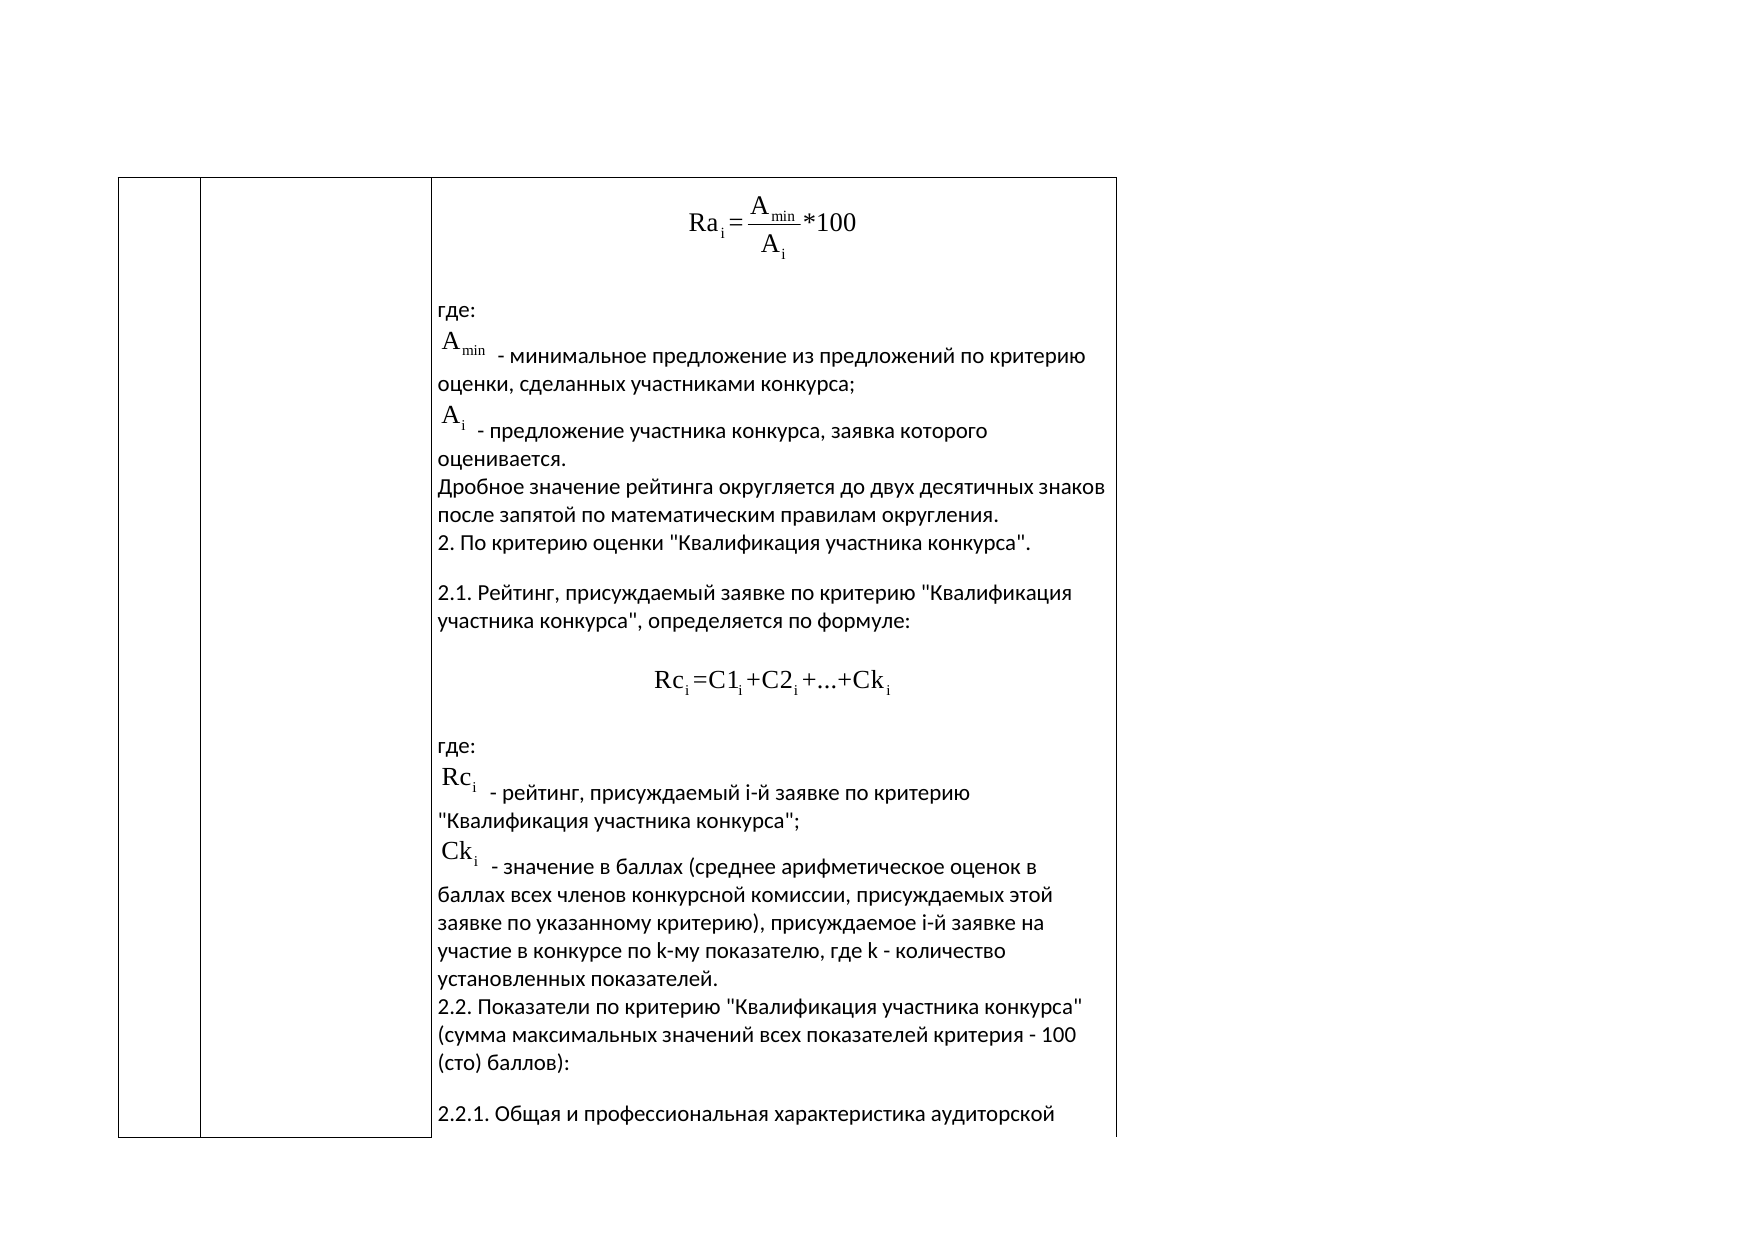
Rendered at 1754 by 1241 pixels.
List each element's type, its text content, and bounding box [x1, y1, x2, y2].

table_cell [432, 1087, 1116, 1137]
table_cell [432, 178, 1116, 567]
table_cell 2.1. Рейтинг, присуждаемый заявке по критерию "Квалификация участника конкурса", определяется по формуле: где: - рейтинг, присуждаемый i-й заявке по критерию "Квалификация участника конкурса"; - значение в баллах (среднее арифметическое оценок в баллах всех членов конкурсной комиссии, присуждаемых этой заявке по указанному критерию), присуждаемое i-й заявке на участие в конкурсе по k-му показателю, где k - количество установленных показателей. 2.2. Показатели по критерию "Квалификация участника конкурса" (сумма максимальных значений всех показателей критерия - 100 (сто) баллов): [432, 567, 1116, 1087]
